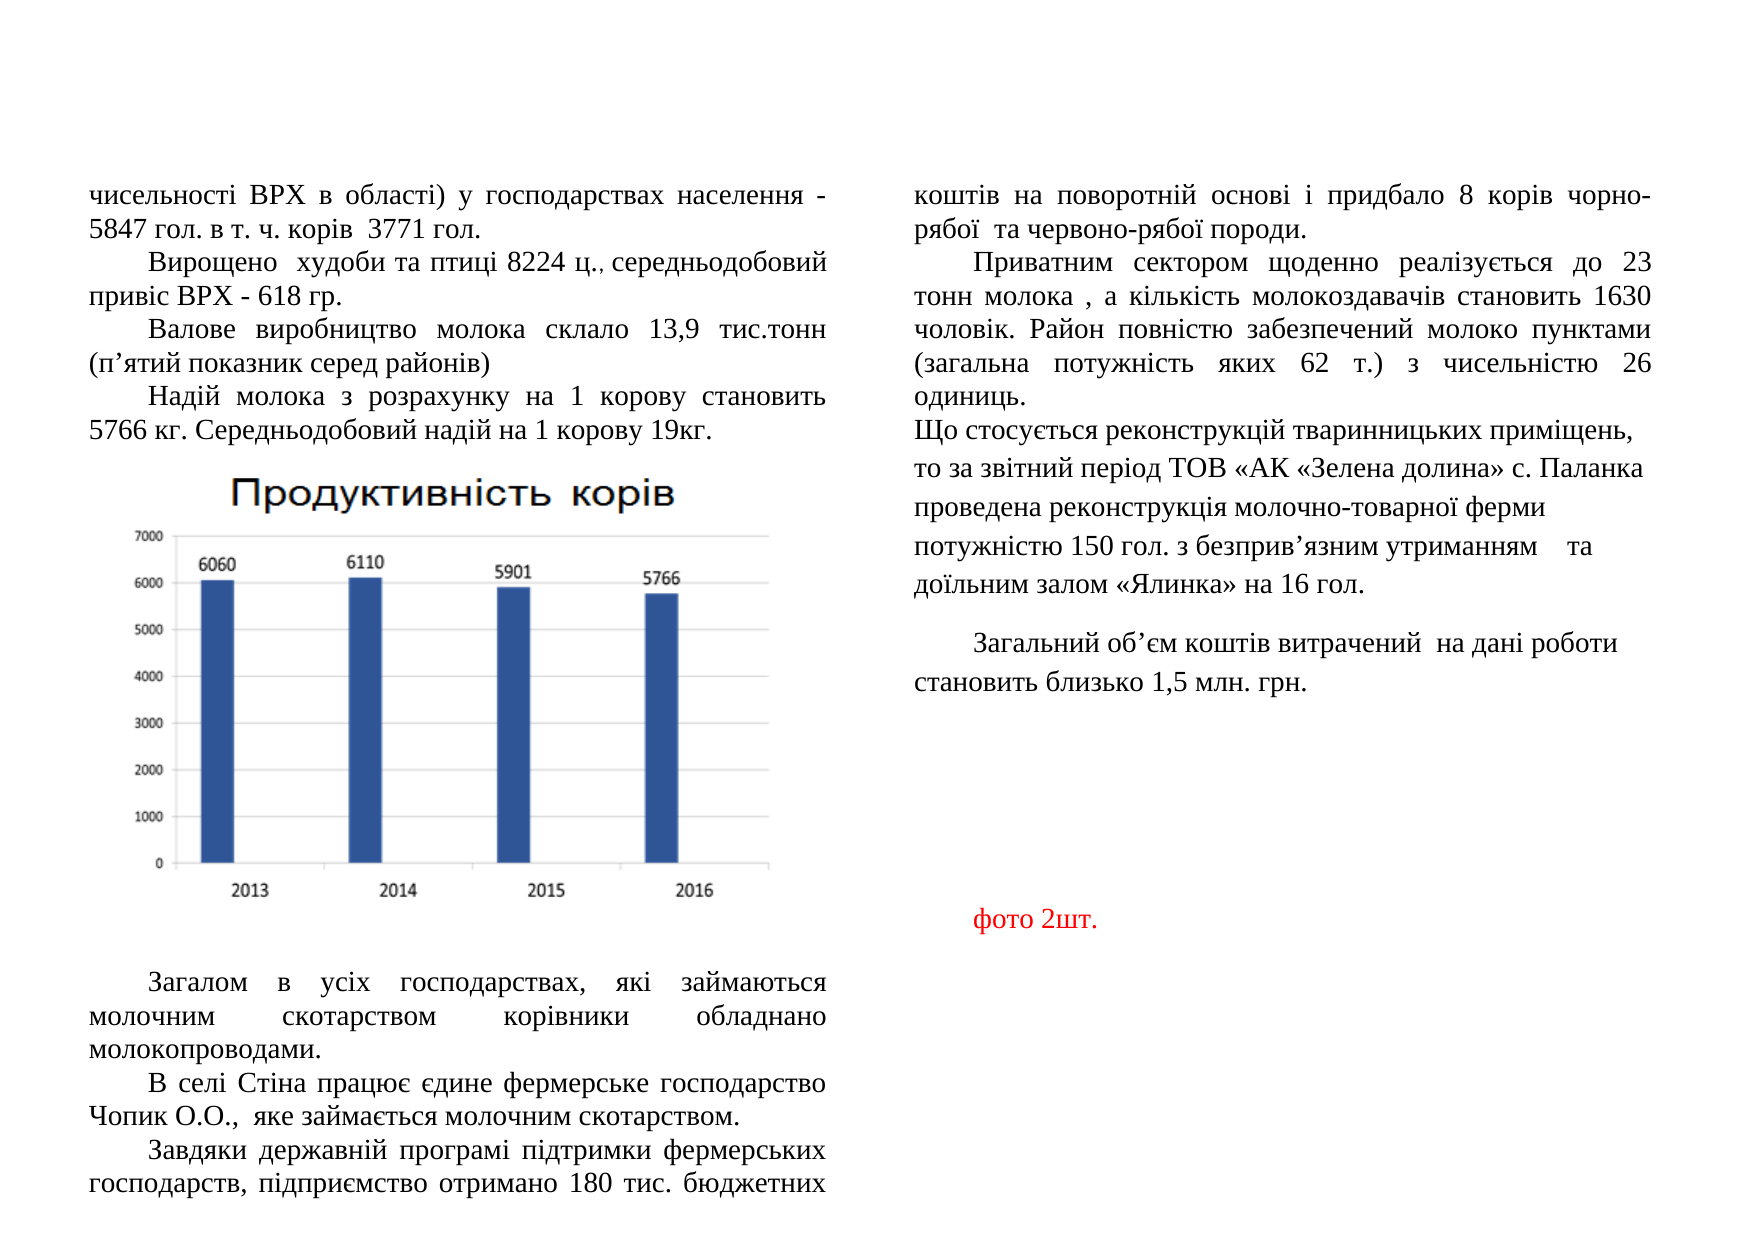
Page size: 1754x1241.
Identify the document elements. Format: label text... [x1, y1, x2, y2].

text Завдяки державній програмі підтримки фермерських господарств, підприємство отримано 180 тис. бюджетних коштів на поворотній основі і придбало 8 корів чорно-рябої та червоно-рябої породи. [89, 1132, 827, 1199]
text Загальний об’єм коштів витрачений на дані роботи становить близько 1,5 млн. грн. [914, 626, 1665, 698]
text В селі Стіна працює єдине фермерське господарство Чопик О.О., яке займається молочним скотарством. [89, 1065, 827, 1132]
text Що стосується реконструкцій тваринницьких приміщень, то за звітний період ТОВ «АК «Зелена долина» с. Паланка проведена реконструкція молочно-товарної ферми потужністю 150 гол. з безприв’язним утриманням та доїльним залом «Ялинка» на 16 гол. [914, 412, 1665, 600]
text Завдяки державній програмі підтримки фермерських господарств, підприємство отримано 180 тис. бюджетних коштів на поворотній основі і придбало 8 корів чорно-рябої та червоно-рябої породи. [914, 177, 1652, 244]
text Валове виробництво молока склало 13,9 тис.тонн (п’ятий показник серед районів) [89, 311, 827, 378]
text Вирощено худоби та птиці 8224 ц., середньодобовий привіс ВРХ - 618 гр. [89, 244, 827, 311]
text Приватним сектором щоденно реалізується до 23 тонн молока , а кількість молокоздавачів становить 1630 чоловік. Район повністю забезпечений молоко пунктами (загальна потужність яких 62 т.) з чисельністю 26 одиниць. [914, 244, 1652, 412]
text Надій молока з розрахунку на 1 корову становить 5766 кг. Середньодобовий надій на 1 корову 19кг. [89, 378, 827, 446]
picture [78, 460, 829, 931]
text Загалом в усіх господарствах, які займаються молочним скотарством корівники обладнано молокопроводами. [89, 964, 827, 1065]
text фото 2шт. [914, 902, 1665, 935]
